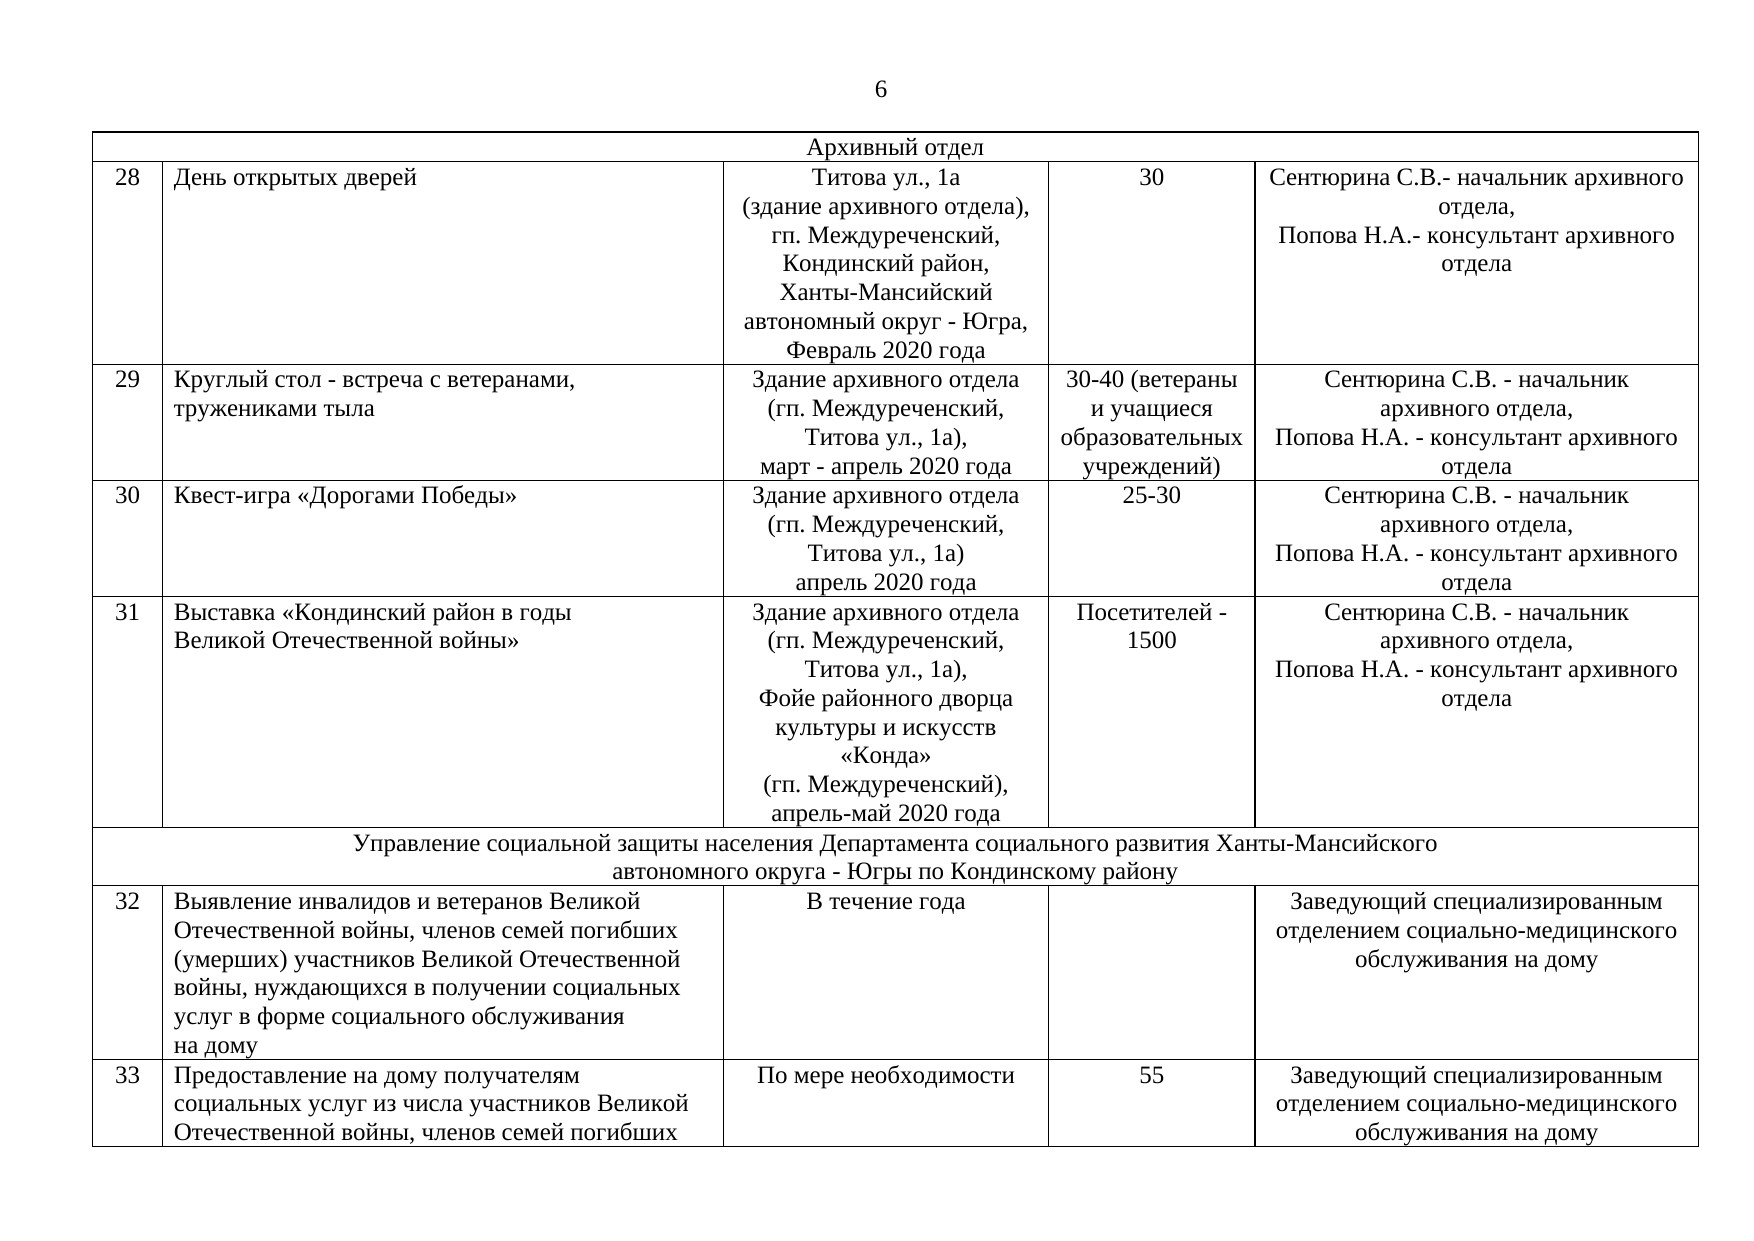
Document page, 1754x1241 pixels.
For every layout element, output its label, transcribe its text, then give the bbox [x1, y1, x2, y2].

table_cell Сентюрина С.В. - начальник архивного отдела, Попова Н.А. - консультант архивного отдела [1256, 365, 1698, 479]
table_cell Круглый стол - встреча с ветеранами, тружениками тыла [163, 365, 723, 479]
table_cell Сентюрина С.В.- начальник архивного отдела, Попова Н.А.- консультант архивного отдела [1256, 162, 1698, 363]
table_cell День открытых дверей [163, 162, 723, 363]
table_cell Титова ул., 1а (здание архивного отдела), гп. Междуреченский, Кондинский район, Ханты-Мансийский автономный округ - Югра, Февраль 2020 года [724, 162, 1048, 363]
table_cell Здание архивного отдела (гп. Междуреченский, Титова ул., 1а) апрель 2020 года [724, 481, 1048, 596]
table_cell Выявление инвалидов и ветеранов Великой Отечественной войны, членов семей погибших (умерших) участников Великой Отечественной войны, нуждающихся в получении социальных услуг в форме социального обслуживания на дому [163, 886, 723, 1059]
table_cell [1049, 886, 1254, 1059]
table_cell Здание архивного отдела (гп. Междуреченский, Титова ул., 1а), Фойе районного дворца культуры и искусств «Конда» (гп. Междуреченский), апрель-май 2020 года [724, 597, 1048, 827]
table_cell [163, 1060, 723, 1146]
table_cell Управление социальной защиты населения Департамента социального развития Ханты-Мансийского автономного округа - Югры по Кондинскому району [93, 828, 1698, 885]
table_cell 32 [93, 886, 162, 1059]
table_cell Здание архивного отдела (гп. Междуреченский, Титова ул., 1а), март - апрель 2020 года [724, 365, 1048, 479]
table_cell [1256, 1060, 1698, 1146]
table_cell 55 [1049, 1060, 1254, 1146]
table_cell Архивный отдел [93, 133, 1698, 161]
table_cell 30 [93, 481, 162, 596]
table_cell Квест-игра «Дорогами Победы» [163, 481, 723, 596]
table_cell Сентюрина С.В. - начальник архивного отдела, Попова Н.А. - консультант архивного отдела [1256, 481, 1698, 596]
table_cell Сентюрина С.В. - начальник архивного отдела, Попова Н.А. - консультант архивного отдела [1256, 597, 1698, 827]
table_cell 33 [93, 1060, 162, 1146]
table_cell В течение года [724, 886, 1048, 1059]
table_cell 28 [93, 162, 162, 363]
table_cell Заведующий специализированным отделением социально-медицинского обслуживания на дому [1256, 886, 1698, 1059]
table_cell 31 [93, 597, 162, 827]
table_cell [724, 1060, 1048, 1146]
table_cell 30-40 (ветераны и учащиеся образовательных учреждений) [1049, 365, 1254, 479]
table_cell 25-30 [1049, 481, 1254, 596]
table_cell 30 [1049, 162, 1254, 363]
table_cell Выставка «Кондинский район в годы Великой Отечественной войны» [163, 597, 723, 827]
table_cell Посетителей - 1500 [1049, 597, 1254, 827]
table_cell 29 [93, 365, 162, 479]
